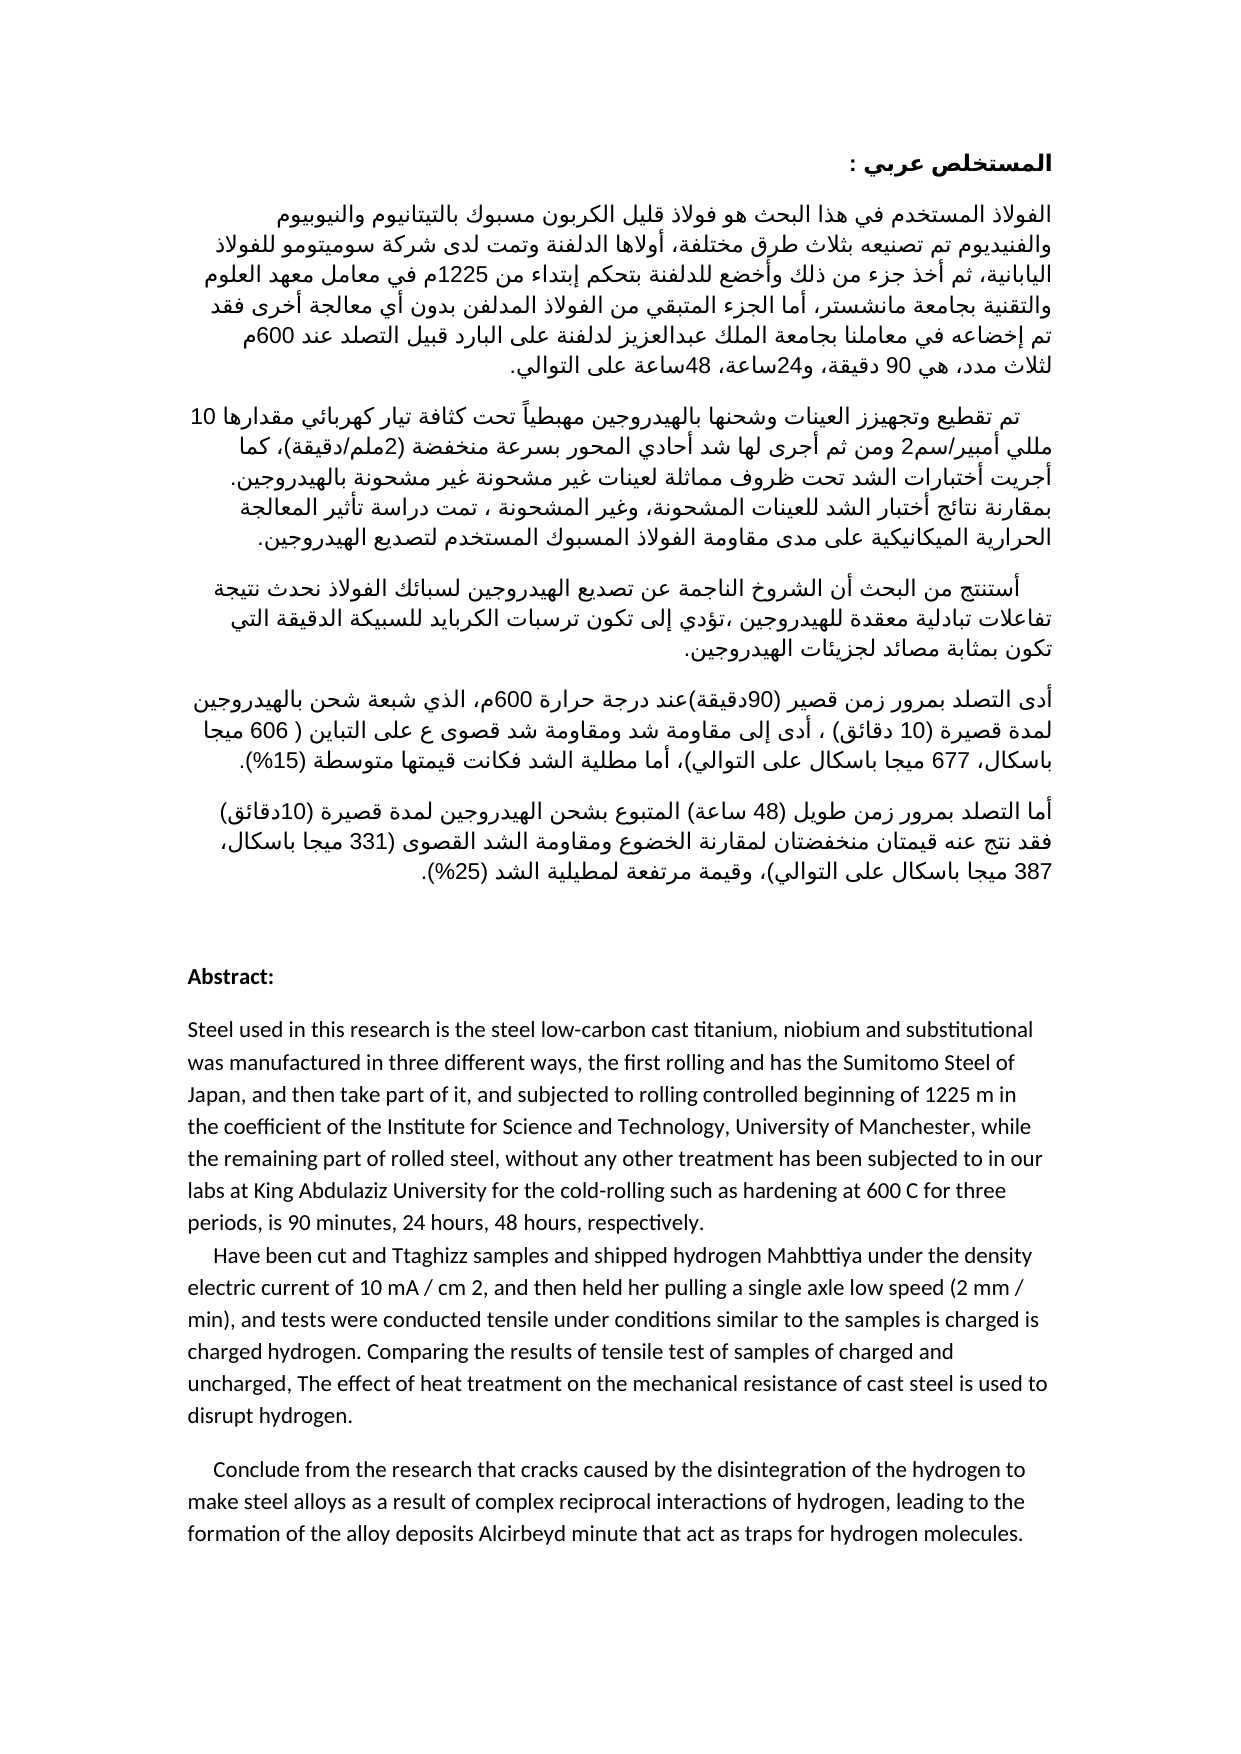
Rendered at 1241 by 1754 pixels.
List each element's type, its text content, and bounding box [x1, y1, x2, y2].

text أدى التصلد بمرور زمن قصير (90دقيقة)عند درجة حرارة 600م، الذي شبعة شحن بالهيدروجين لمدة قصيرة (10 دقائق) ، أدى إلى مقاومة شد ومقاومة شد قصوى ع على التباين ( 606 ميجا باسكال، 677 ميجا باسكال على التوالي)، أما مطلية الشد فكانت قيمتها متوسطة (15%). [187, 686, 1053, 773]
text Steel used in this research is the steel low-carbon cast titanium, niobium and substitutional was manufactured in three different ways, the first rolling and has the Sumitomo Steel of Japan, and then take part of it, and subjected to rolling controlled beginning of 1225 m in the coefficient of the Institute for Science and Technology, University of Manchester, while the remaining part of rolled steel, without any other treatment has been subjected to in our labs at King Abdulaziz University for the cold-rolling such as hardening at 600 C for three periods, is 90 minutes, 24 hours, 48 ​​hours, respectively. [187, 1015, 1053, 1237]
text Conclude from the research that cracks caused by the disintegration of the hydrogen to make steel alloys as a result of complex reciprocal interactions of hydrogen, leading to the formation of the alloy deposits Alcirbeyd minute that act as traps for hydrogen molecules. [187, 1455, 1053, 1547]
text Have been cut and Ttaghizz samples and shipped hydrogen Mahbttiya under the density electric current of 10 mA / cm 2, and then held her pulling a single axle low speed (2 mm / min), and tests were conducted tensile under conditions similar to the samples is charged is charged hydrogen. Comparing the results of tensile test of samples of charged and uncharged, The effect of heat treatment on the mechanical resistance of cast steel is used to disrupt hydrogen. [187, 1241, 1053, 1430]
text أستنتج من البحث أن الشروخ الناجمة عن تصديع الهيدروجين لسبائك الفولاذ نحدث نتيجة تفاعلات تبادلية معقدة للهيدروجين ،تؤدي إلى تكون ترسبات الكربايد للسبيكة الدقيقة التي تكون بمثابة مصائد لجزيئات الهيدروجين. [187, 575, 1053, 662]
text المستخلص عربي : [187, 150, 1053, 176]
text Abstract: [187, 962, 1053, 990]
text الفولاذ المستخدم في هذا البحث هو فولاذ قليل الكربون مسبوك بالتيتانيوم والنيوبيوم والفنيديوم تم تصنيعه بثلاث طرق مختلفة، أولاها الدلفنة وتمت لدى شركة سوميتومو للفولاذ اليابانية، ثم أخذ جزء من ذلك وأخضع للدلفنة بتحكم إبتداء من 1225م في معامل معهد العلوم والتقنية بجامعة مانشستر، أما الجزء المتبقي من الفولاذ المدلفن بدون أي معالجة أخرى فقد تم إخضاعه في معاملنا بجامعة الملك عبدالعزيز لدلفنة على البارد قبيل التصلد عند 600م لثلاث مدد، هي 90 دقيقة، و24ساعة، 48ساعة على التوالي. [187, 201, 1053, 378]
text أما التصلد بمرور زمن طويل (48 ساعة) المتبوع بشحن الهيدروجين لمدة قصيرة (10دقائق) فقد نتج عنه قيمتان منخفضتان لمقارنة الخضوع ومقاومة الشد القصوى (331 ميجا باسكال، 387 ميجا باسكال على التوالي)، وقيمة مرتفعة لمطيلية الشد (25%). [187, 798, 1053, 885]
text تم تقطيع وتجهيزز العينات وشحنها بالهيدروجين مهبطياً تحت كثافة تيار كهربائي مقدارها 10 مللي أمبير/سم2 ومن ثم أجرى لها شد أحادي المحور بسرعة منخفضة (2ملم/دقيقة)، كما أجريت أختبارات الشد تحت ظروف مماثلة لعينات غير مشحونة غير مشحونة بالهيدروجين. بمقارنة نتائج أختبار الشد للعينات المشحونة، وغير المشحونة ، تمت دراسة تأثير المعالجة الحرارية الميكانيكية على مدى مقاومة الفولاذ المسبوك المستخدم لتصديع الهيدروجين. [187, 403, 1053, 550]
